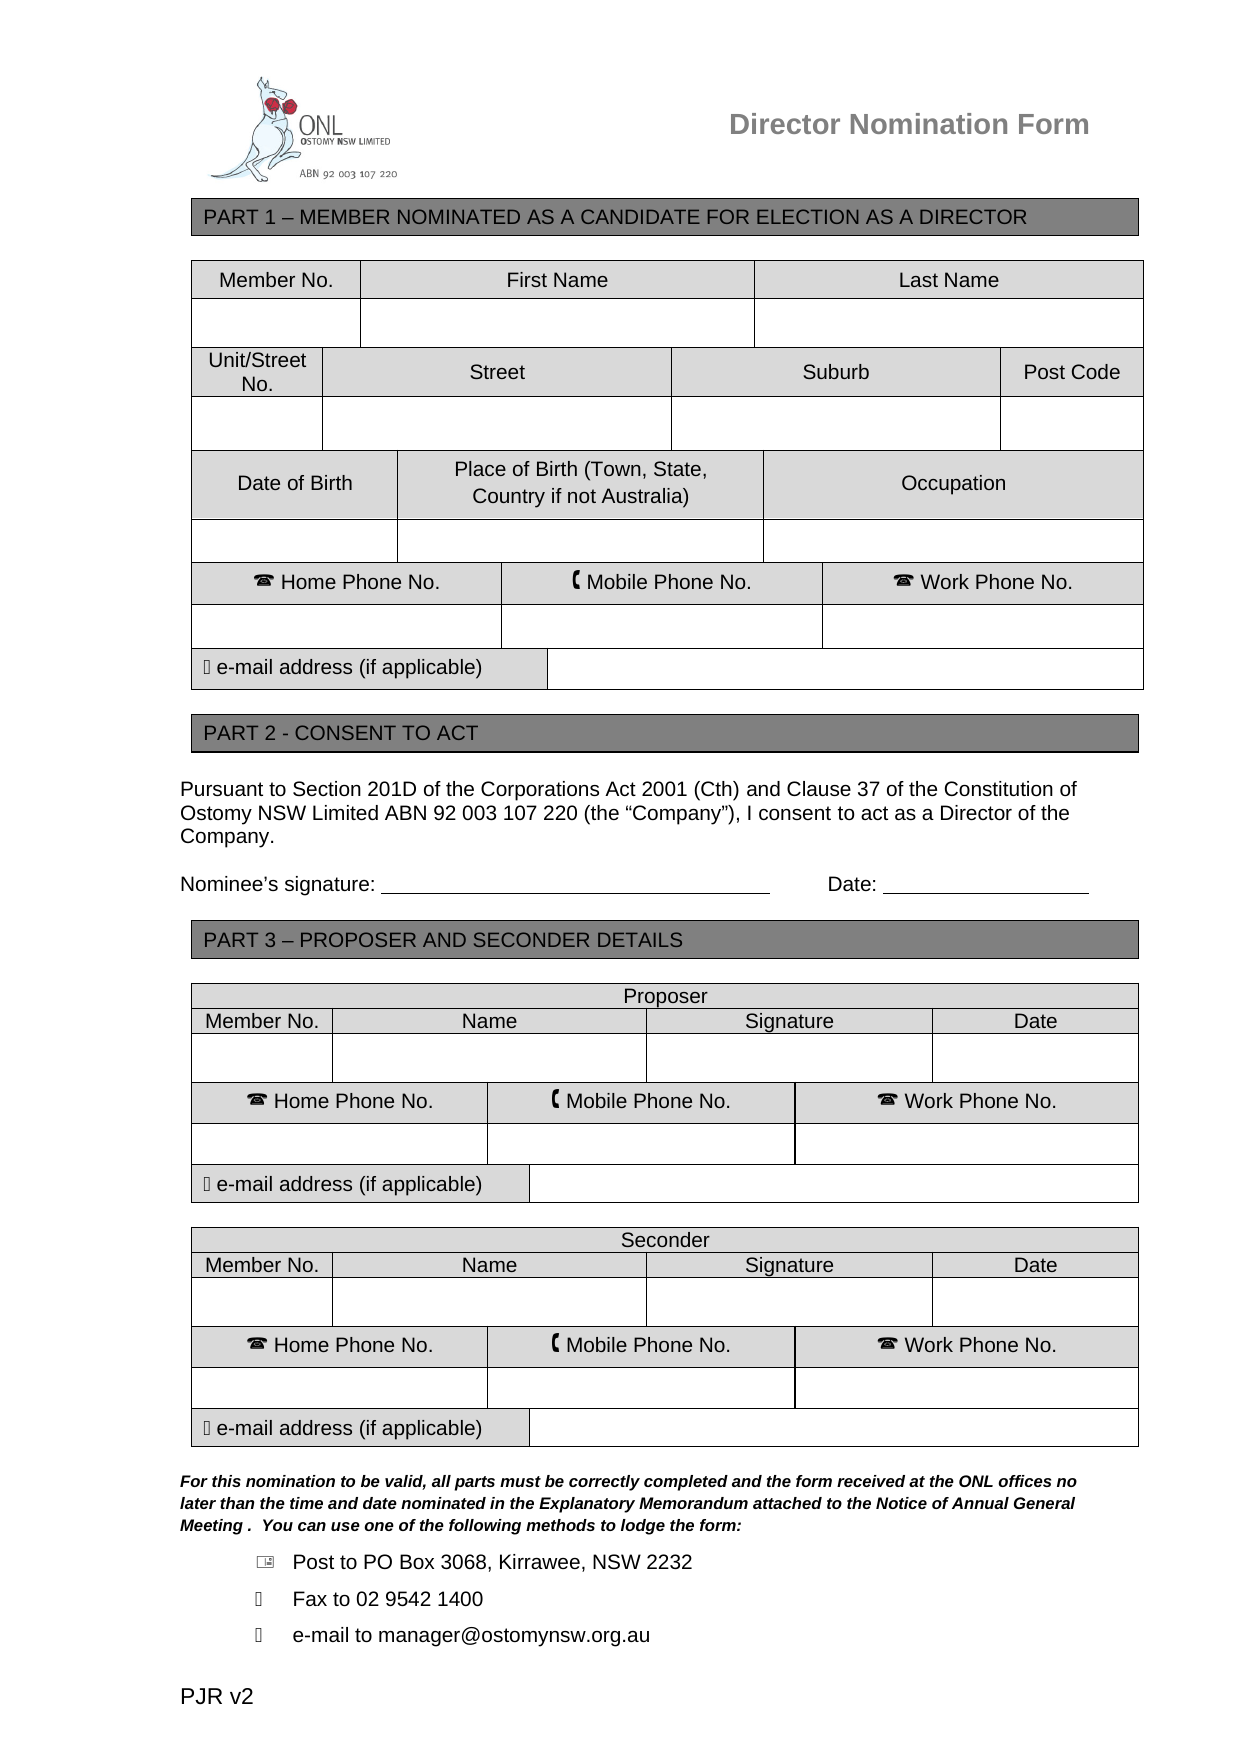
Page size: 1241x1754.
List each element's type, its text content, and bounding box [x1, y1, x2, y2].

table_cell Post Code [1001, 348, 1143, 396]
table_cell e-mail address (if applicable) [192, 1409, 529, 1446]
table_header First Name [361, 261, 754, 298]
table_cell Mobile Phone No. [502, 563, 822, 604]
table_cell Home Phone No. [192, 563, 501, 604]
table_cell [192, 1124, 487, 1164]
table_cell Work Phone No. [796, 1083, 1138, 1123]
table_cell [764, 520, 1143, 562]
table_cell Name [333, 1009, 646, 1033]
table_cell [796, 1368, 1138, 1408]
table_cell [192, 605, 501, 647]
table_cell Mobile Phone No. [488, 1083, 794, 1123]
text Nominee’s signature: Date: [180, 872, 1090, 896]
table_cell [192, 299, 360, 347]
table_cell [323, 397, 671, 449]
table_header PART 3 – PROPOSER AND SECONDER DETAILS [192, 921, 1138, 958]
table_cell [502, 605, 822, 647]
table_cell [530, 1165, 1138, 1202]
table_cell Home Phone No. [192, 1083, 487, 1123]
table_cell [192, 1034, 332, 1082]
table_cell [933, 1278, 1138, 1326]
table_cell Date [933, 1009, 1138, 1033]
table_cell Place of Birth (Town, State, Country if not Australia) [398, 451, 763, 518]
picture [205, 53, 415, 198]
table_cell Signature [647, 1009, 932, 1033]
table_header PART 2 - CONSENT TO ACT [192, 715, 1138, 751]
table_cell [647, 1034, 932, 1082]
table_header PART 1 – MEMBER NOMINATED AS A CANDIDATE FOR ELECTION AS A DIRECTOR [192, 199, 1138, 235]
table_cell [361, 299, 754, 347]
table_cell Name [333, 1253, 646, 1277]
table_cell Unit/Street No. [192, 348, 322, 396]
list e-mail to manager@ostomynsw.org.au [255, 1623, 1090, 1647]
table_cell [647, 1278, 932, 1326]
table_cell Home Phone No. [192, 1327, 487, 1367]
table_cell [823, 605, 1143, 647]
table_cell [333, 1034, 646, 1082]
text Pursuant to Section 201D of the Corporations Act 2001 (Cth) and Clause 37 of the Constitution of Ostomy NSW Limited ABN 92 003 107 220 (the “Company”), I consent to act as a Director of the Company. [180, 776, 1090, 848]
table_cell [192, 1368, 487, 1408]
table_cell e-mail address (if applicable) [192, 649, 547, 689]
table_cell [672, 397, 1000, 449]
table_cell [192, 520, 397, 562]
text For this nomination to be valid, all parts must be correctly completed and the form received at the ONL offices no later than the time and date nominated in the Explanatory Memorandum attached to the Notice of Annual General Meeting . You can use one of the following methods to lodge the form: [180, 1472, 1090, 1535]
table_cell [933, 1034, 1138, 1082]
table_cell Date [933, 1253, 1138, 1277]
table_cell [488, 1124, 794, 1164]
table_cell Mobile Phone No. [488, 1327, 794, 1367]
table_cell Member No. [192, 1009, 332, 1033]
table_cell Occupation [764, 451, 1143, 518]
table_cell Signature [647, 1253, 932, 1277]
table_cell [796, 1124, 1138, 1164]
table_cell e-mail address (if applicable) [192, 1165, 529, 1202]
table_header Last Name [755, 261, 1143, 298]
table_header Seconder [192, 1228, 1138, 1252]
table_cell [548, 649, 1143, 689]
table_cell Street [323, 348, 671, 396]
table_cell [755, 299, 1143, 347]
table_cell Work Phone No. [796, 1327, 1138, 1367]
table_cell [192, 1278, 332, 1326]
table_cell Date of Birth [192, 451, 397, 518]
table_cell Suburb [672, 348, 1000, 396]
table_cell [192, 397, 322, 449]
table_cell [333, 1278, 646, 1326]
table_header Proposer [192, 984, 1138, 1008]
table_cell [530, 1409, 1138, 1446]
list Post to PO Box 3068, Kirrawee, NSW 2232 [255, 1550, 1090, 1574]
table_cell [398, 520, 763, 562]
list Fax to 02 9542 1400 [255, 1587, 1090, 1611]
table_cell Work Phone No. [823, 563, 1143, 604]
table_cell Member No. [192, 1253, 332, 1277]
table_cell [488, 1368, 794, 1408]
table_header Member No. [192, 261, 360, 298]
table_cell [1001, 397, 1143, 449]
